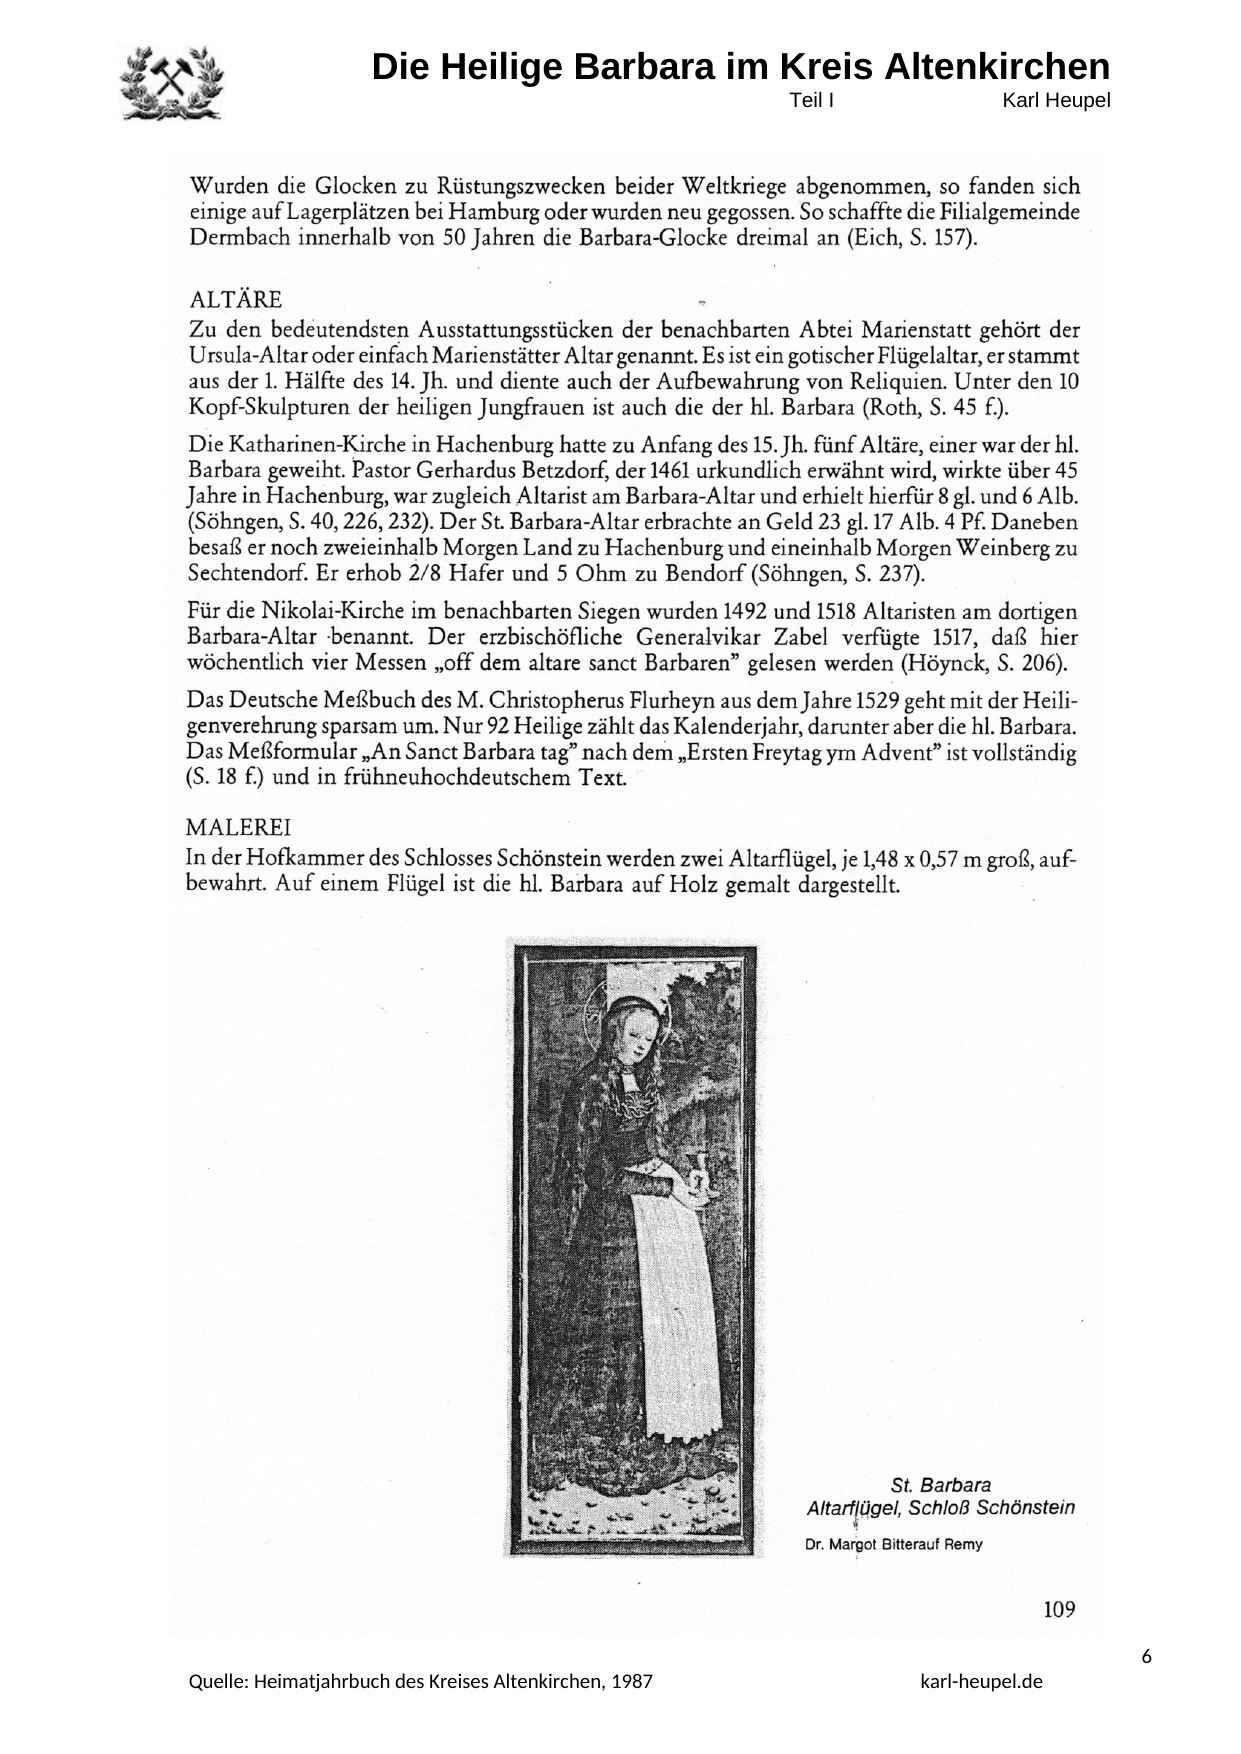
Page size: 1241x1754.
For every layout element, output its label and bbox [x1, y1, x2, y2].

picture [118, 44, 226, 126]
picture [166, 151, 1104, 1636]
